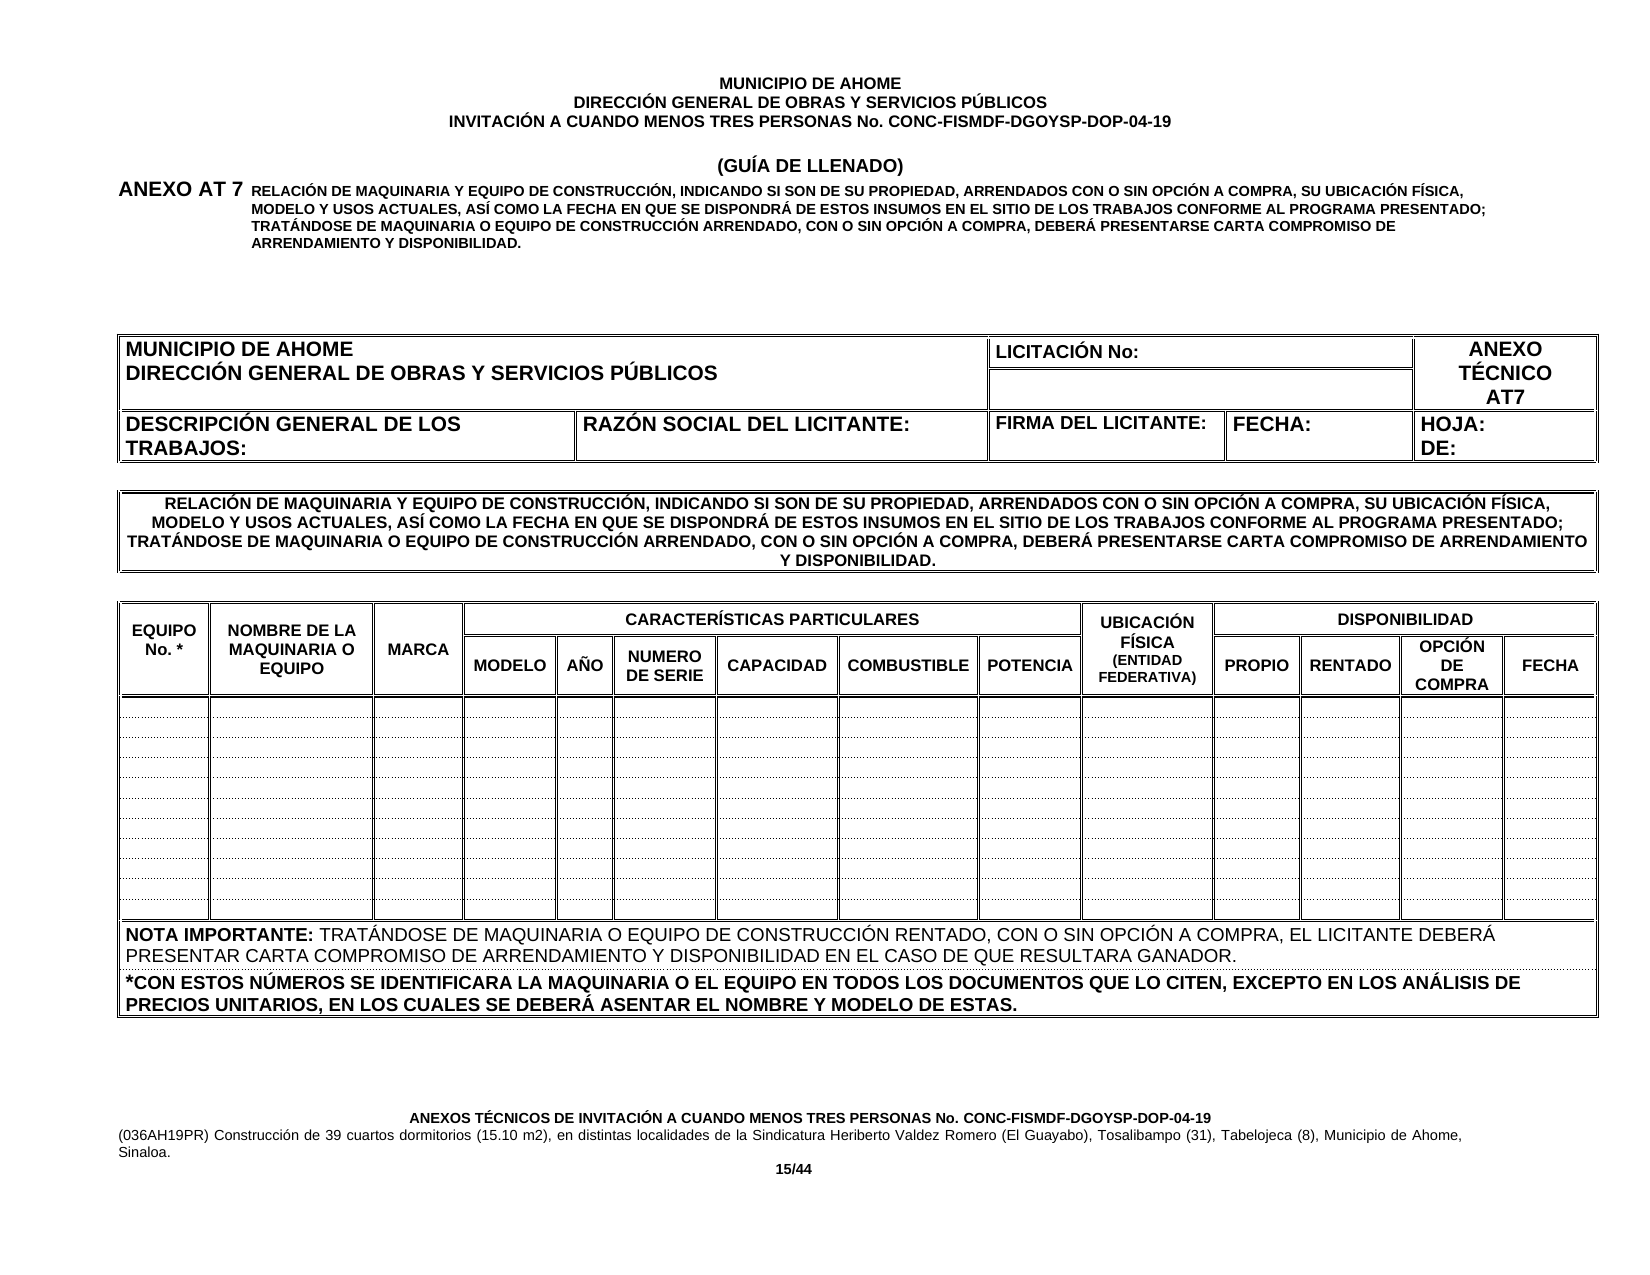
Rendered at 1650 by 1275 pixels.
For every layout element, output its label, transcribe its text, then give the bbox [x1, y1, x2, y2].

table_cell [1215, 717, 1299, 737]
table_cell NUMERO DE SERIE [615, 637, 715, 694]
table_cell [718, 858, 837, 878]
table_cell [1302, 899, 1399, 919]
table_cell [558, 737, 612, 757]
table_cell [1215, 777, 1299, 797]
table_cell [1302, 798, 1399, 818]
table_cell [1505, 858, 1596, 878]
table_cell [615, 777, 715, 797]
table_cell [990, 370, 1412, 408]
table_cell [1083, 698, 1212, 717]
table_cell *CON ESTOS NÚMEROS SE IDENTIFICARA LA MAQUINARIA O EL EQUIPO EN TODOS LOS DOCUMENTOS QUE LO CITEN, EXCEPTO EN LOS ANÁLISIS DE PRECIOS UNITARIOS, EN LOS CUALES SE DEBERÁ ASENTAR EL NOMBRE Y MODELO DE ESTAS. [120, 969, 1596, 1015]
table_cell [1302, 698, 1399, 717]
table_cell DESCRIPCIÓN GENERAL DE LOS TRABAJOS: [120, 409, 574, 459]
table_cell [1302, 737, 1399, 757]
table_cell [1215, 737, 1299, 757]
table_cell [1402, 858, 1502, 878]
table_cell [1505, 798, 1596, 818]
table_cell [211, 878, 372, 898]
table_cell [1505, 818, 1596, 838]
table_cell [1402, 698, 1502, 717]
table_cell [375, 899, 462, 919]
table_cell [1302, 878, 1399, 898]
table_cell NOTA IMPORTANTE: TRATÁNDOSE DE MAQUINARIA O EQUIPO DE CONSTRUCCIÓN RENTADO, CON O SIN OPCIÓN A COMPRA, EL LICITANTE DEBERÁ PRESENTAR CARTA COMPROMISO DE ARRENDAMIENTO Y DISPONIBILIDAD EN EL CASO DE QUE RESULTARA GANADOR. [120, 919, 1596, 968]
table_cell [558, 818, 612, 838]
table_cell [840, 717, 977, 737]
table_cell [615, 717, 715, 737]
table_cell FIRMA DEL LICITANTE: [990, 412, 1224, 459]
table_cell NOMBRE DE LA MAQUINARIA O EQUIPO [211, 604, 372, 694]
table_cell [1505, 717, 1596, 737]
table_cell MODELO [465, 637, 555, 694]
table_cell [980, 717, 1080, 737]
table_cell [718, 878, 837, 898]
table_cell [211, 757, 372, 777]
table_cell [840, 737, 977, 757]
table_cell [1402, 899, 1502, 919]
table_cell RAZÓN SOCIAL DEL LICITANTE: [577, 412, 987, 459]
table_cell [1402, 717, 1502, 737]
table_cell [1402, 798, 1502, 818]
table_cell [615, 737, 715, 757]
table_cell [840, 858, 977, 878]
table_cell [375, 777, 462, 797]
table_cell [120, 818, 208, 838]
table_cell [615, 818, 715, 838]
table_cell [1505, 757, 1596, 777]
table_cell [1504, 694, 1597, 717]
table_header ANEXO TÉCNICO AT7 [1413, 337, 1596, 408]
table_cell [1302, 757, 1399, 777]
table_cell [718, 737, 837, 757]
table_cell [558, 798, 612, 818]
table_cell [718, 838, 837, 858]
table_cell [840, 757, 977, 777]
table_cell [718, 899, 837, 919]
table_cell CAPACIDAD [718, 637, 837, 694]
table_cell [1215, 818, 1299, 838]
table_cell DISPONIBILIDAD [1213, 601, 1597, 634]
table_cell [211, 899, 372, 919]
table_cell [1083, 838, 1212, 858]
table_cell [1215, 698, 1299, 717]
table_cell [980, 818, 1080, 838]
table_cell [1215, 878, 1299, 898]
table_cell [980, 878, 1080, 898]
table_cell [120, 757, 208, 777]
table_cell [211, 698, 372, 717]
table_cell [375, 878, 462, 898]
table_cell [465, 818, 555, 838]
table_cell [718, 798, 837, 818]
table_cell [980, 698, 1080, 717]
table_cell [211, 858, 372, 878]
table_cell [1083, 717, 1212, 737]
table_cell FECHA: [1227, 412, 1412, 459]
table_cell [465, 878, 555, 898]
table_header LICITACIÓN No: [988, 337, 1413, 367]
table_cell [558, 777, 612, 797]
table_cell [375, 838, 462, 858]
table_cell [1083, 777, 1212, 797]
table_cell PROPIO [1215, 637, 1299, 694]
table_cell [120, 777, 208, 797]
table_cell [375, 818, 462, 838]
table_cell [615, 858, 715, 878]
table_cell [1402, 838, 1502, 858]
table_cell [118, 694, 210, 717]
table_cell [1402, 777, 1502, 797]
table_cell [120, 858, 208, 878]
table_cell [375, 757, 462, 777]
table_cell [558, 698, 612, 717]
table_cell [1083, 798, 1212, 818]
table_cell [211, 737, 372, 757]
table_cell [1215, 757, 1299, 777]
table_cell [120, 899, 208, 919]
table_cell [615, 698, 715, 717]
table_cell CARACTERÍSTICAS PARTICULARES [465, 604, 1080, 634]
table_cell [615, 798, 715, 818]
table_cell [375, 798, 462, 818]
table_cell [120, 878, 208, 898]
table_cell [615, 838, 715, 858]
table_cell [465, 777, 555, 797]
table_cell [558, 838, 612, 858]
table_cell [558, 899, 612, 919]
table_cell [558, 757, 612, 777]
table_cell OPCIÓN DE COMPRA [1402, 637, 1502, 694]
table_cell [375, 858, 462, 878]
table_cell [465, 798, 555, 818]
table_cell [980, 798, 1080, 818]
table_cell [1083, 899, 1212, 919]
table_cell [465, 737, 555, 757]
table_cell [465, 838, 555, 858]
table_cell [840, 818, 977, 838]
table_cell [980, 757, 1080, 777]
table_cell [980, 899, 1080, 919]
table_cell [1215, 798, 1299, 818]
table_cell [615, 878, 715, 898]
table_cell AÑO [558, 637, 612, 694]
table_cell [1402, 737, 1502, 757]
table_cell [120, 717, 208, 737]
table_cell [1402, 818, 1502, 838]
table_cell [840, 838, 977, 858]
table_cell [980, 777, 1080, 797]
table_cell [1083, 858, 1212, 878]
table_cell [375, 737, 462, 757]
table_cell [465, 698, 555, 717]
table_cell [1215, 838, 1299, 858]
table_cell [558, 717, 612, 737]
table_cell [1083, 737, 1212, 757]
table_cell [840, 698, 977, 717]
table_cell [211, 838, 372, 858]
table_cell [465, 717, 555, 737]
table_cell [465, 757, 555, 777]
table_cell COMBUSTIBLE [840, 637, 977, 694]
table_cell [1083, 818, 1212, 838]
table_cell [118, 460, 1597, 490]
table_cell [465, 858, 555, 878]
table_cell [558, 858, 612, 878]
table_cell [1505, 878, 1596, 898]
table_cell [980, 838, 1080, 858]
table_cell [120, 798, 208, 818]
table_cell FECHA [1505, 634, 1596, 694]
table_cell [1505, 737, 1596, 757]
table_cell [718, 717, 837, 737]
table_cell [1505, 899, 1596, 919]
table_cell [840, 777, 977, 797]
table_cell [1302, 858, 1399, 878]
table_cell [118, 570, 1597, 601]
table_cell POTENCIA [980, 637, 1080, 694]
table_cell HOJA: DE: [1415, 409, 1596, 459]
table_cell [375, 717, 462, 737]
table_cell RELACIÓN DE MAQUINARIA Y EQUIPO DE CONSTRUCCIÓN, INDICANDO SI SON DE SU PROPIEDAD, ARRENDADOS CON O SIN OPCIÓN A COMPRA, SU UBICACIÓN FÍSICA, MODELO Y USOS ACTUALES, ASÍ COMO LA FECHA EN QUE SE DISPONDRÁ DE ESTOS INSUMOS EN EL SITIO DE LOS TRABAJOS CONFORME AL PROGRAMA PRESENTADO; TRATÁNDOSE DE MAQUINARIA O EQUIPO DE CONSTRUCCIÓN ARRENDADO, CON O SIN OPCIÓN A COMPRA, DEBERÁ PRESENTARSE CARTA COMPROMISO DE ARRENDAMIENTO Y DISPONIBILIDAD. [118, 490, 1597, 570]
table_cell [1302, 838, 1399, 858]
table_cell [375, 698, 462, 717]
table_cell [718, 698, 837, 717]
table_cell [1083, 757, 1212, 777]
table_cell [1402, 757, 1502, 777]
table_cell [211, 818, 372, 838]
table_cell EQUIPO No. * [118, 601, 210, 694]
table_cell [1302, 717, 1399, 737]
table_cell [211, 717, 372, 737]
table_cell RENTADO [1302, 637, 1399, 694]
table_cell [120, 838, 208, 858]
table_cell [558, 878, 612, 898]
table_cell [718, 818, 837, 838]
table_cell [615, 757, 715, 777]
table_cell [211, 798, 372, 818]
table_cell [1505, 838, 1596, 858]
table_cell [718, 757, 837, 777]
table_cell [1215, 858, 1299, 878]
table_cell [980, 858, 1080, 878]
table_cell [1302, 818, 1399, 838]
table_cell [840, 878, 977, 898]
table_cell [718, 777, 837, 797]
table_cell [1505, 777, 1596, 797]
table_cell [1215, 899, 1299, 919]
table_cell [1402, 878, 1502, 898]
table_cell [120, 737, 208, 757]
table_header MUNICIPIO DE AHOME DIRECCIÓN GENERAL DE OBRAS Y SERVICIOS PÚBLICOS [120, 337, 988, 408]
table_cell [465, 899, 555, 919]
table_cell [1083, 878, 1212, 898]
table_cell [840, 798, 977, 818]
table_cell [211, 777, 372, 797]
table_cell [1302, 777, 1399, 797]
table_cell [615, 899, 715, 919]
table_cell MARCA [375, 604, 462, 694]
table_cell UBICACIÓN FÍSICA (ENTIDAD FEDERATIVA) [1083, 604, 1212, 694]
table_cell [980, 737, 1080, 757]
table_cell [840, 899, 977, 919]
